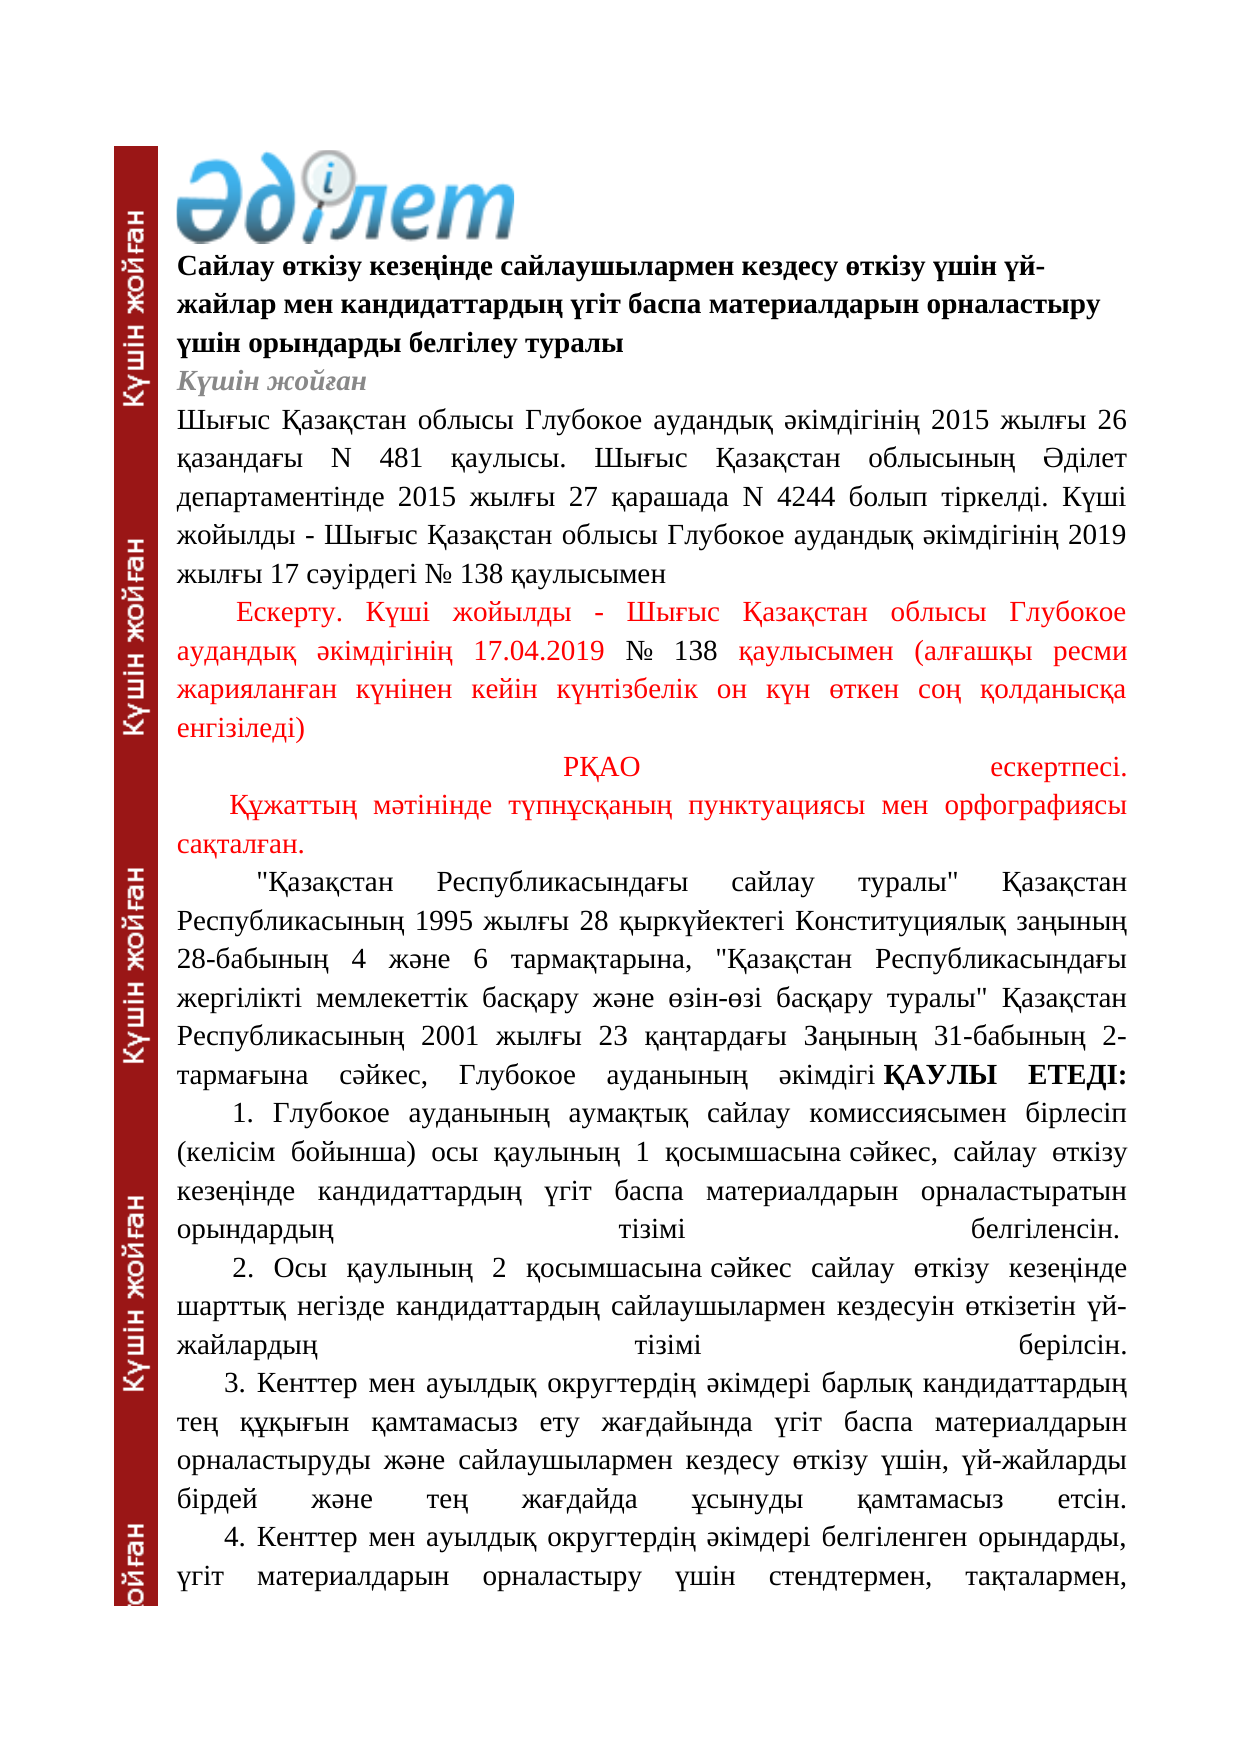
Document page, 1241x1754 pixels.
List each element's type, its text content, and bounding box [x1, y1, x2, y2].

text Сайлау өткізу кезеңінде сайлаушылармен кездесу өткізу үшін үй-жайлар мен кандидаттардың үгіт баспа материалдарын орналастыру үшін орындарды белгілеу туралы [112, 248, 1128, 358]
text Күшін жойған [112, 363, 1128, 397]
picture [114, 146, 158, 248]
picture [114, 1592, 158, 1606]
picture [114, 589, 158, 594]
text Шығыс Қазақстан облысы Глубокое аудандық әкімдігінің 2015 жылғы 26 қазандағы N 481 қаулысы. Шығыс Қазақстан облысының Әділет департаментінде 2015 жылғы 27 қарашада N 4244 болып тіркелді. Күші жойылды - Шығыс Қазақстан облысы Глубокое аудандық әкімдігінің 2019 жылғы 17 сәуірдегі № 138 қаулысымен [112, 402, 1128, 589]
picture [114, 358, 158, 363]
picture [114, 397, 158, 402]
picture [176, 150, 515, 244]
